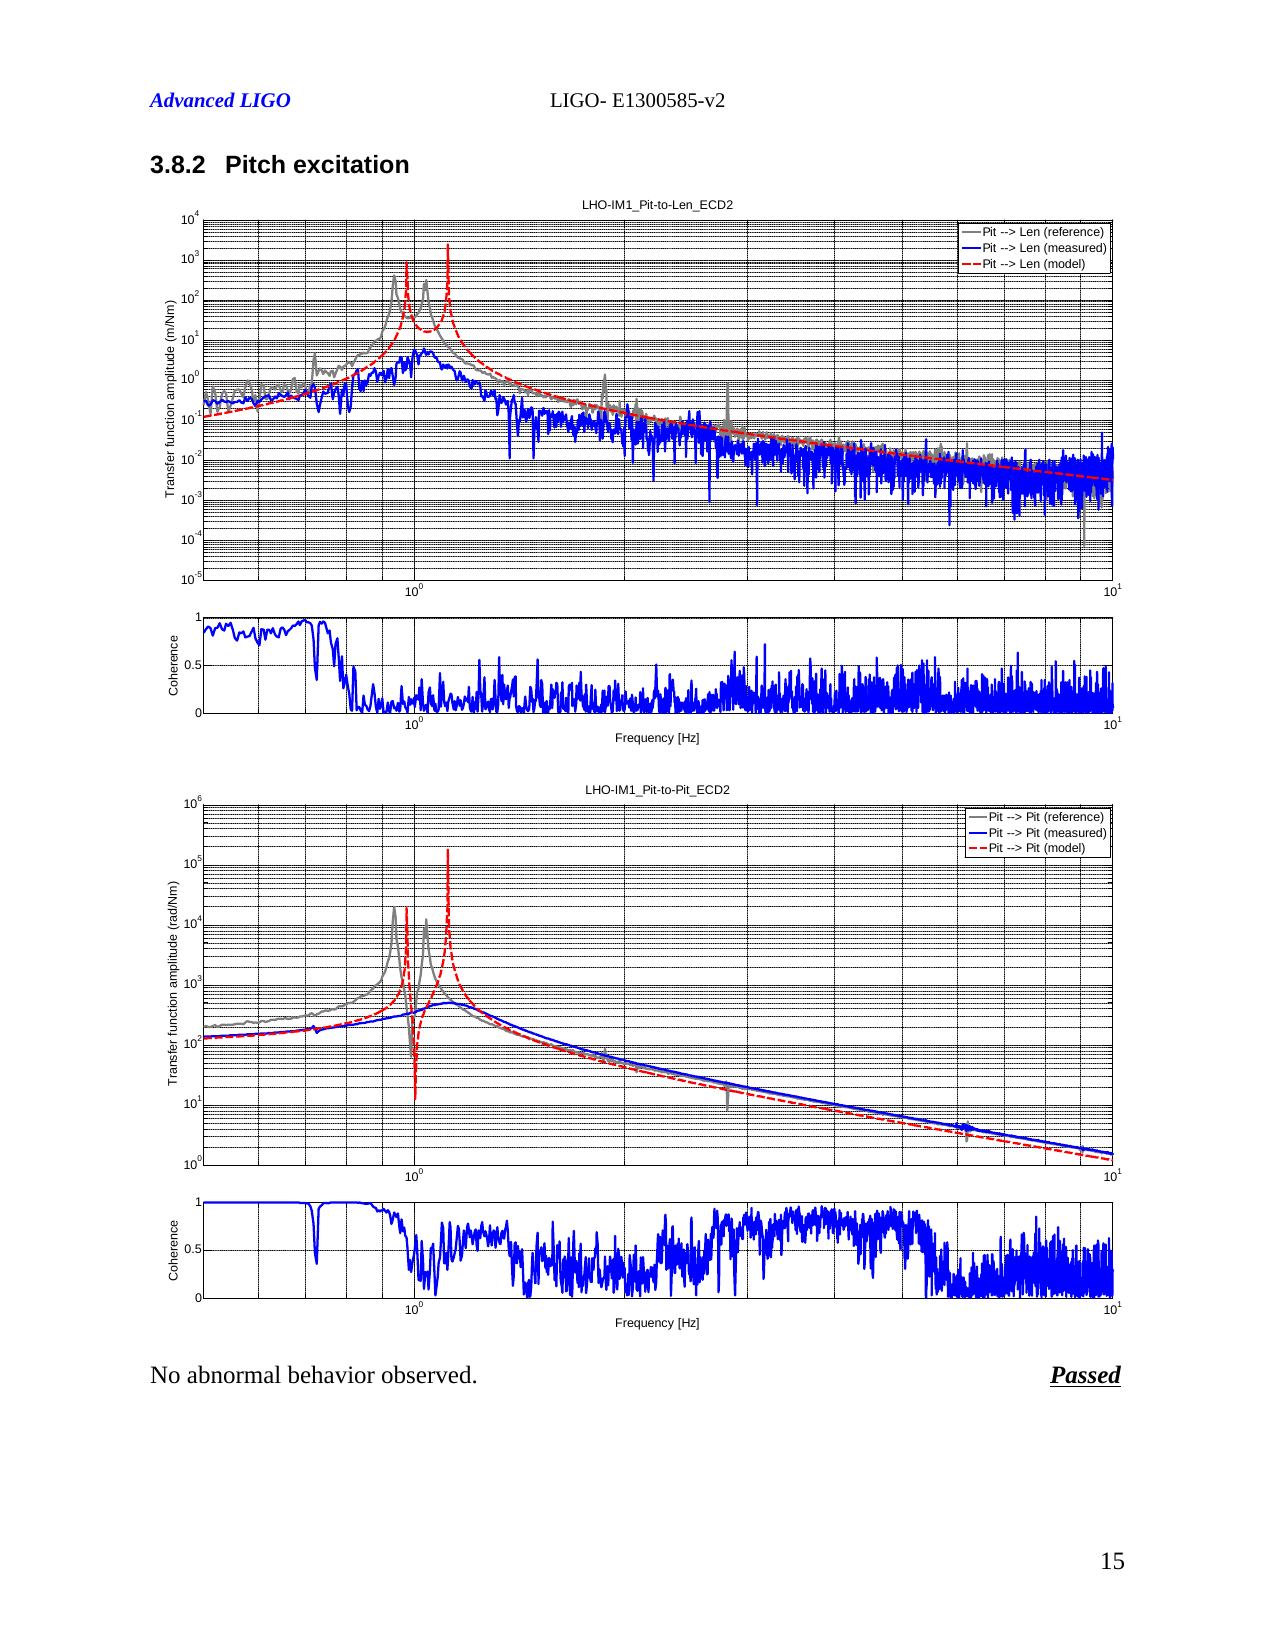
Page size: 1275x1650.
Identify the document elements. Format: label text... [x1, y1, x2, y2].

text No abnormal behavior observed. Passed [150, 1361, 1125, 1389]
subtitle Pitch excitation [150, 150, 1125, 179]
